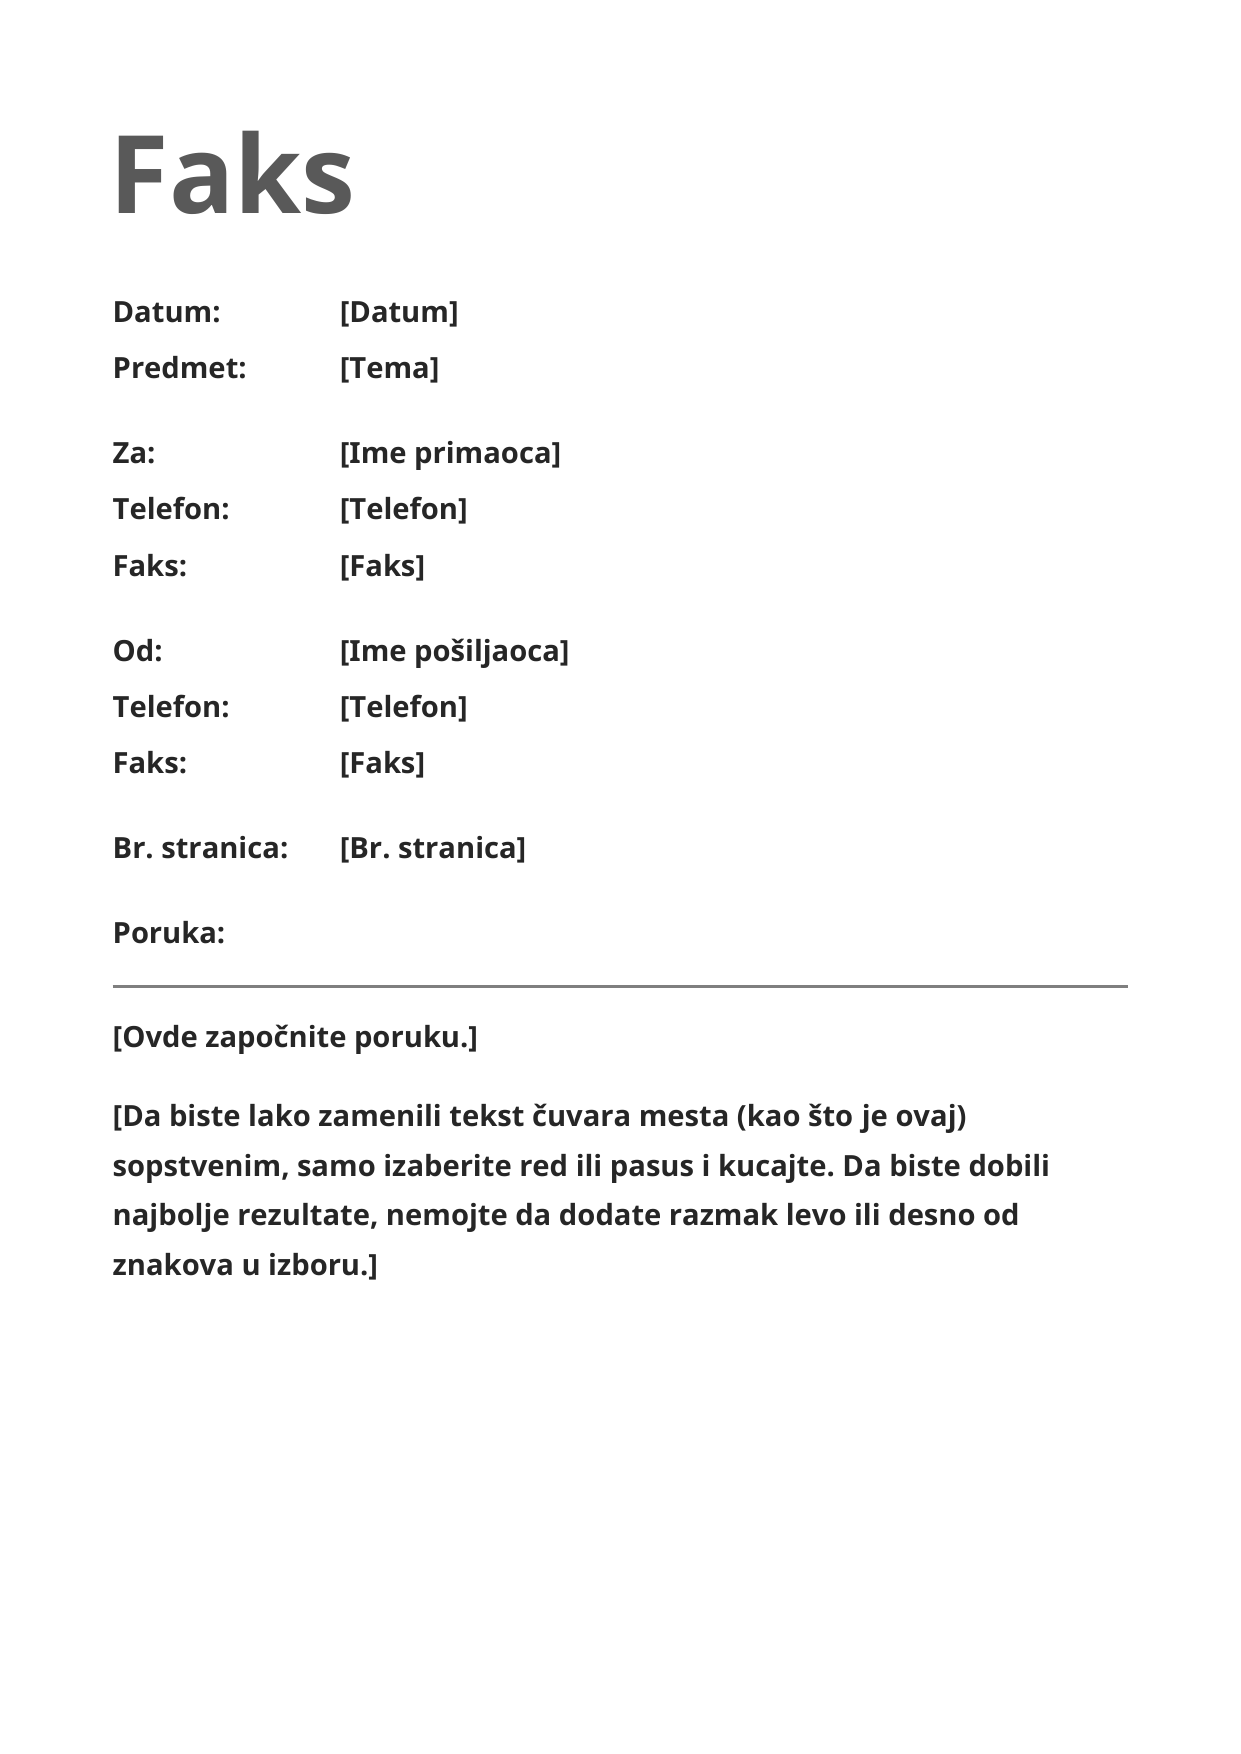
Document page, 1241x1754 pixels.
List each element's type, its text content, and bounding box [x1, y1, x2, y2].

title Faks [109, 97, 1128, 245]
table_cell [Telefon] [340, 489, 1128, 545]
table_cell [Br. stranica] [340, 828, 1128, 912]
table_cell [Telefon] [340, 686, 1128, 742]
table_cell [Ime primaoca] [340, 432, 1128, 488]
table_cell [Ime pošiljaoca] [340, 630, 1128, 686]
text [Ovde započnite poruku.] [112, 1017, 1128, 1056]
table_header [Datum] [340, 291, 1128, 347]
table_cell [Tema] [340, 347, 1128, 432]
table_cell Telefon: [113, 489, 339, 545]
table_cell Predmet: [113, 347, 339, 432]
table_cell [Faks] [340, 545, 1128, 630]
table_cell [Faks] [340, 743, 1128, 827]
table_cell Telefon: [113, 686, 339, 742]
table_cell Od: [113, 630, 339, 686]
text [Da biste lako zamenili tekst čuvara mesta (kao što je ovaj) sopstvenim, samo izaberite red ili pasus i kucajte. Da biste dobili najbolje rezultate, nemojte da dodate razmak levo ili desno od znakova u izboru.] [112, 1095, 1128, 1284]
table_cell Faks: [113, 545, 339, 630]
table_header Datum: [113, 291, 339, 347]
table_cell Za: [113, 432, 339, 488]
table_header Poruka: [113, 912, 1128, 985]
table_cell Br. stranica: [113, 828, 339, 912]
table_cell Faks: [113, 743, 339, 827]
